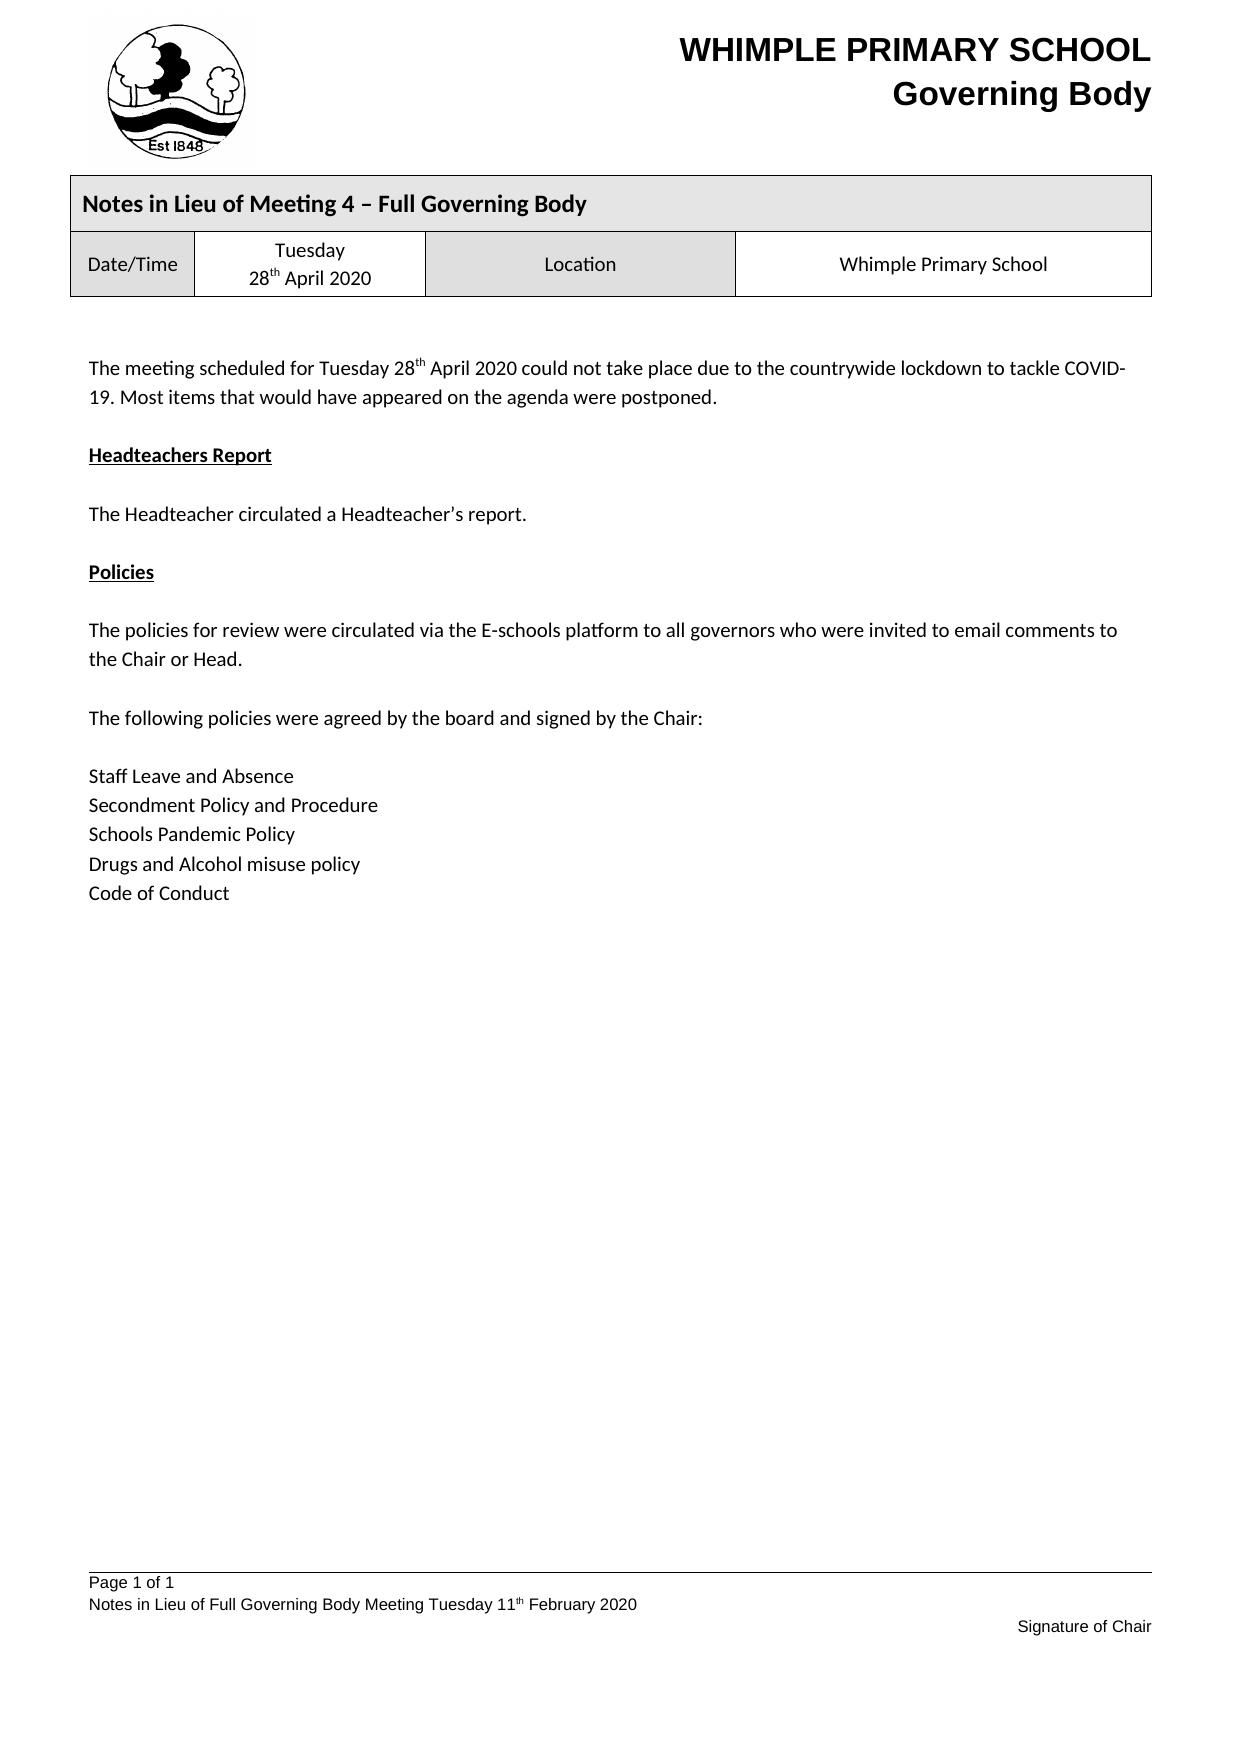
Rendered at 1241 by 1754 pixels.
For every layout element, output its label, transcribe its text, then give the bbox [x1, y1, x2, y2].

text Drugs and Alcohol misuse policy [89, 851, 1152, 876]
text Secondment Policy and Procedure [89, 792, 1152, 818]
text Staff Leave and Absence [89, 763, 1152, 789]
text Schools Pandemic Policy [89, 822, 1152, 847]
text The meeting scheduled for Tuesday 28th April 2020 could not take place due to the countrywide lockdown to tackle COVID-19. Most items that would have appeared on the agenda were postponed. [89, 355, 1152, 409]
text Code of Conduct [89, 880, 1152, 905]
table_cell Location [426, 232, 735, 296]
text The Headteacher circulated a Headteacher’s report. [89, 501, 1152, 526]
text The policies for review were circulated via the E-schools platform to all governors who were invited to email comments to the Chair or Head. [89, 617, 1152, 672]
text Policies [89, 559, 1152, 584]
table_cell Tuesday 28th April 2020 [195, 232, 425, 296]
table_cell Date/Time [71, 232, 194, 296]
table_cell Whimple Primary School [736, 232, 1151, 296]
text The following policies were agreed by the board and signed by the Chair: [89, 705, 1152, 730]
text Headteachers Report [89, 442, 1152, 468]
table_header Notes in Lieu of Meeting 4 – Full Governing Body [71, 176, 1151, 231]
